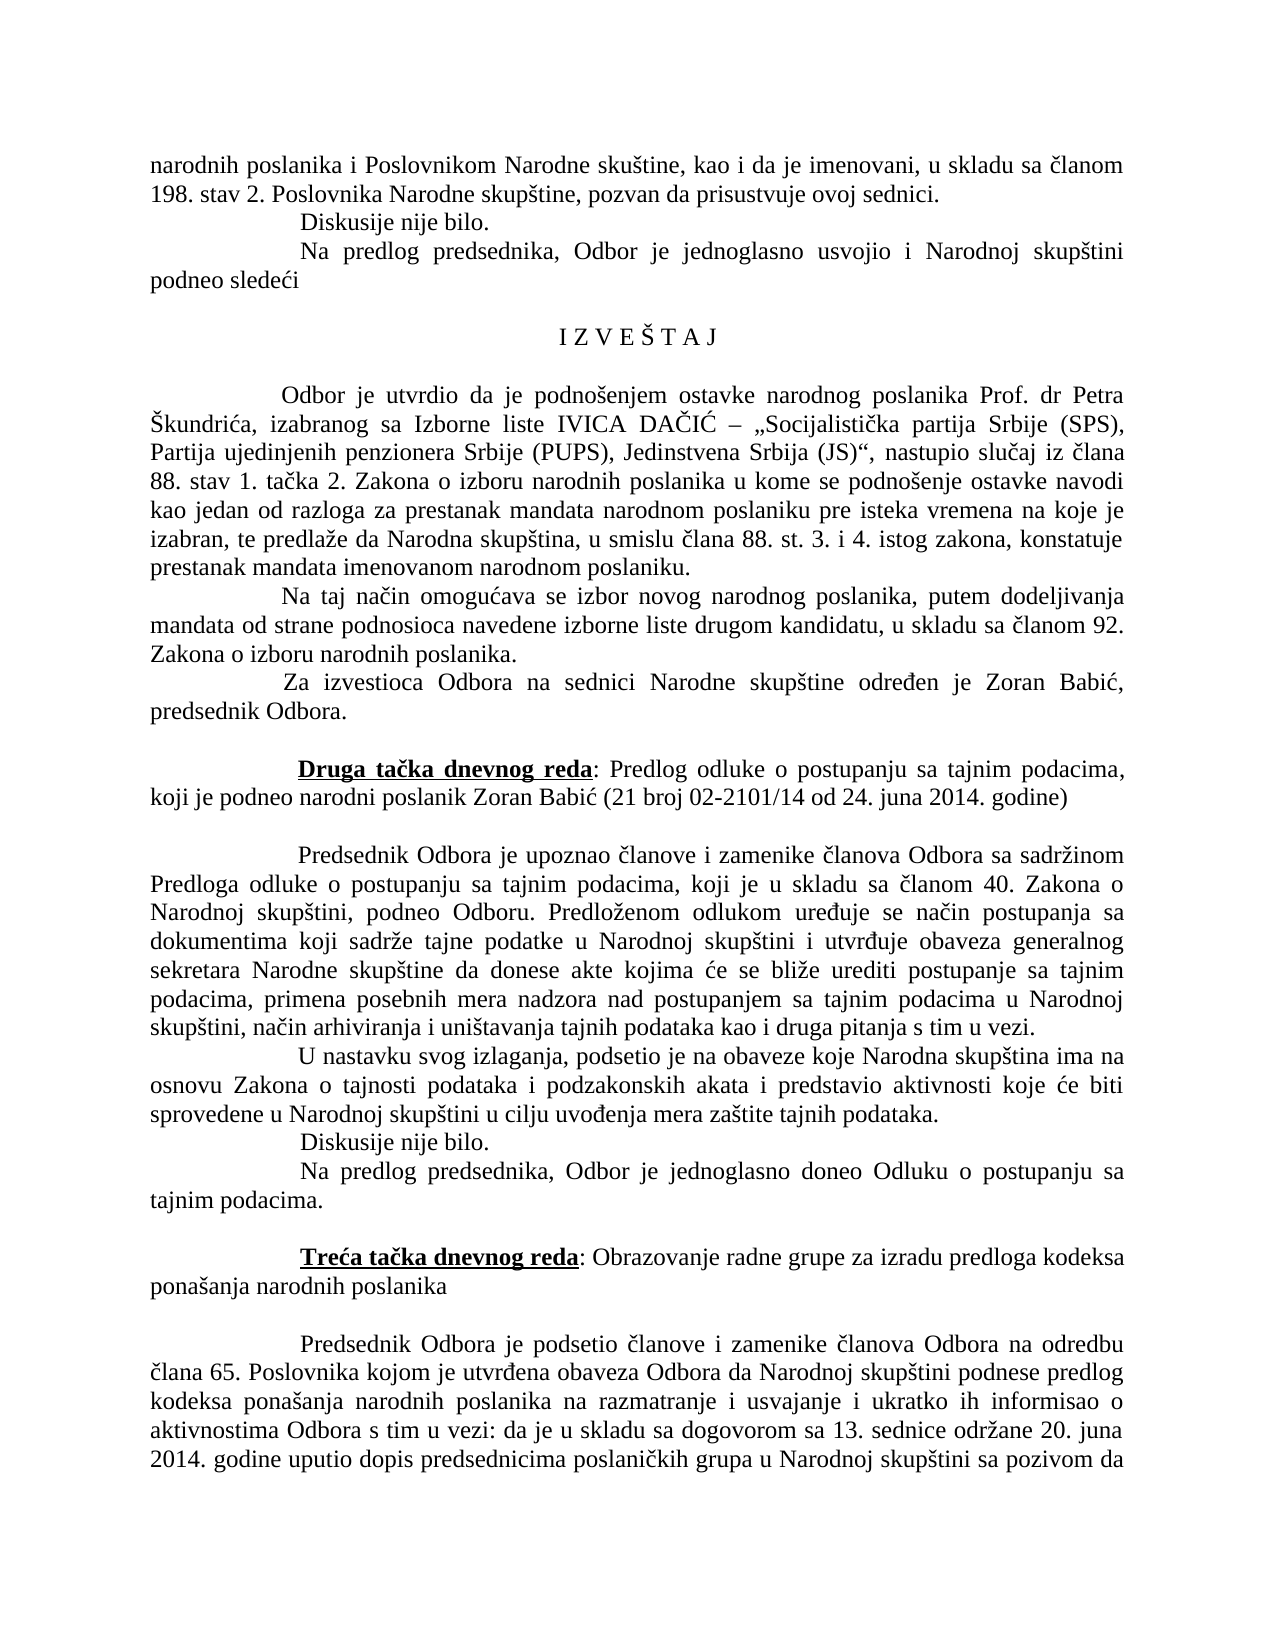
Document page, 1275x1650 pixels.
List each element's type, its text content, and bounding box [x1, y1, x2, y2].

list Treća tačka dnevnog reda: Obrazovanje radne grupe za izradu predloga kodeksa ponašanja narodnih poslanika [150, 1242, 1125, 1300]
text Diskusije nije bilo. [150, 1127, 1125, 1156]
list U nastavku svog izlaganja, podsetio je na obaveze koje Narodna skupština ima na osnovu Zakona o tajnosti podataka i podzakonskih akata i predstavio aktivnosti koje će biti sprovedene u Narodnoj skupštini u cilju uvođenja mera zaštite tajnih podataka. [150, 1041, 1125, 1127]
text I Z V E Š T A J [150, 322, 1125, 351]
list Predsednik Odbora je upoznao članove i zamenike članova Odbora sa sadržinom Predloga odluke o postupanju sa tajnim podacima, koji je u skladu sa članom 40. Zakona o Narodnoj skupštini, podneo Odboru. Predloženom odlukom uređuje se način postupanja sa dokumentima koji sadrže tajne podatke u Narodnoj skupštini i utvrđuje obaveza generalnog sekretara Narodne skupštine da donese akte kojima će se bliže urediti postupanje sa tajnim podacima, primena posebnih mera nadzora nad postupanjem sa tajnim podacima u Narodnoj skupštini, način arhiviranja i uništavanja tajnih podataka kao i druga pitanja s tim u vezi. [150, 840, 1125, 1041]
list Druga tačka dnevnog reda: Predlog odluke o postupanju sa tajnim podacima, koji je podneo narodni poslanik Zoran Babić (21 broj 02-2101/14 od 24. juna 2014. godine) [150, 754, 1125, 811]
text Za izvestioca Odbora na sednici Narodne skupštine određen je Zoran Babić, predsednik Odbora. [150, 667, 1125, 725]
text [150, 150, 1125, 207]
text Na predlog predsednika, Odbor je jednoglasno doneo Odluku o postupanju sa tajnim podacima. [150, 1156, 1125, 1214]
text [150, 1329, 1125, 1472]
text Na predlog predsednika, Odbor je jednoglasno usvojio i Narodnoj skupštini podneo sledeći [150, 236, 1125, 294]
text Diskusije nije bilo. [150, 207, 1125, 236]
text Na taj način omogućava se izbor novog narodnog poslanika, putem dodeljivanja mandata od strane podnosioca navedene izborne liste drugom kandidatu, u skladu sa članom 92. Zakona o izboru narodnih poslanika. [150, 581, 1125, 667]
text Odbor je utvrdio da je podnošenjem ostavke narodnog poslanika Prof. dr Petra Škundrića, izabranog sa Izborne liste IVICA DAČIĆ – „Socijalistička partija Srbije (SPS), Partija ujedinjenih penzionera Srbije (PUPS), Jedinstvena Srbija (JS)“, nastupio slučaj iz člana 88. stav 1. tačka 2. Zakona o izboru narodnih poslanika u kome se podnošenje ostavke navodi kao jedan od razloga za prestanak mandata narodnom poslaniku pre isteka vremena na koje je izabran, te predlaže da Narodna skupština, u smislu člana 88. st. 3. i 4. istog zakona, konstatuje prestanak mandata imenovanom narodnom poslaniku. [150, 380, 1125, 581]
